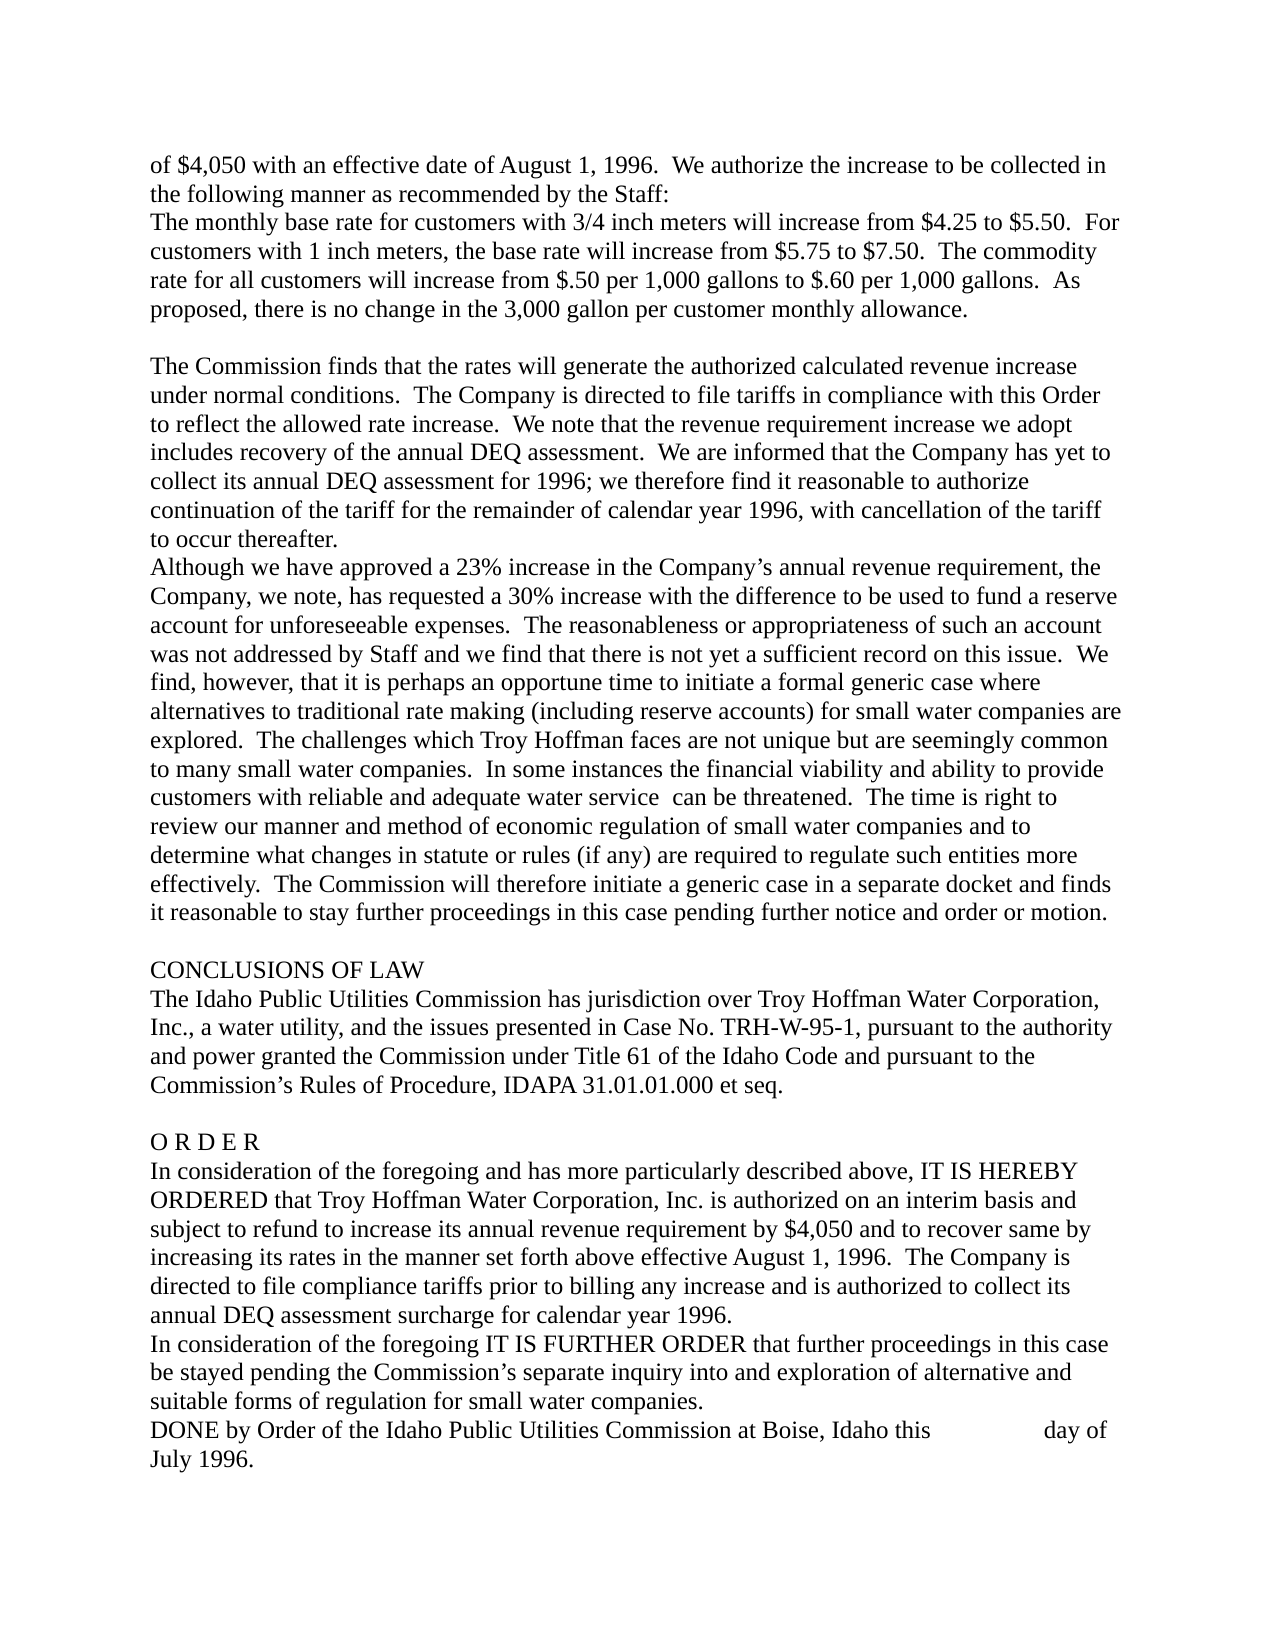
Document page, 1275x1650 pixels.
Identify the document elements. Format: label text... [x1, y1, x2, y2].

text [150, 150, 1125, 207]
text O R D E R [150, 1127, 1125, 1156]
text The Idaho Public Utilities Commission has jurisdiction over Troy Hoffman Water Corporation, Inc., a water utility, and the issues presented in Case No. TRH-W-95-1, pursuant to the authority and power granted the Commission under Title 61 of the Idaho Code and pursuant to the Commission’s Rules of Procedure, IDAPA 31.01.01.000 et seq. [150, 984, 1125, 1099]
text DONE by Order of the Idaho Public Utilities Commission at Boise, Idaho this day of July 1996. [150, 1415, 1125, 1472]
text CONCLUSIONS OF LAW [150, 955, 1125, 984]
text The Commission finds that the rates will generate the authorized calculated revenue increase under normal conditions. The Company is directed to file tariffs in compliance with this Order to reflect the allowed rate increase. We note that the revenue requirement increase we adopt includes recovery of the annual DEQ assessment. We are informed that the Company has yet to collect its annual DEQ assessment for 1996; we therefore find it reasonable to authorize continuation of the tariff for the remainder of calendar year 1996, with cancellation of the tariff to occur thereafter. [150, 351, 1125, 552]
text The monthly base rate for customers with 3/4 inch meters will increase from $4.25 to $5.50. For customers with 1 inch meters, the base rate will increase from $5.75 to $7.50. The commodity rate for all customers will increase from $.50 per 1,000 gallons to $.60 per 1,000 gallons. As proposed, there is no change in the 3,000 gallon per customer monthly allowance. [150, 207, 1125, 322]
text In consideration of the foregoing and has more particularly described above, IT IS HEREBY ORDERED that Troy Hoffman Water Corporation, Inc. is authorized on an interim basis and subject to refund to increase its annual revenue requirement by $4,050 and to recover same by increasing its rates in the manner set forth above effective August 1, 1996. The Company is directed to file compliance tariffs prior to billing any increase and is authorized to collect its annual DEQ assessment surcharge for calendar year 1996. [150, 1156, 1125, 1329]
text In consideration of the foregoing IT IS FURTHER ORDER that further proceedings in this case be stayed pending the Commission’s separate inquiry into and exploration of alternative and suitable forms of regulation for small water companies. [150, 1329, 1125, 1415]
text Although we have approved a 23% increase in the Company’s annual revenue requirement, the Company, we note, has requested a 30% increase with the difference to be used to fund a reserve account for unforeseeable expenses. The reasonableness or appropriateness of such an account was not addressed by Staff and we find that there is not yet a sufficient record on this issue. We find, however, that it is perhaps an opportune time to initiate a formal generic case where alternatives to traditional rate making (including reserve accounts) for small water companies are explored. The challenges which Troy Hoffman faces are not unique but are seemingly common to many small water companies. In some instances the financial viability and ability to provide customers with reliable and adequate water service can be threatened. The time is right to review our manner and method of economic regulation of small water companies and to determine what changes in statute or rules (if any) are required to regulate such entities more effectively. The Commission will therefore initiate a generic case in a separate docket and finds it reasonable to stay further proceedings in this case pending further notice and order or motion. [150, 552, 1125, 926]
